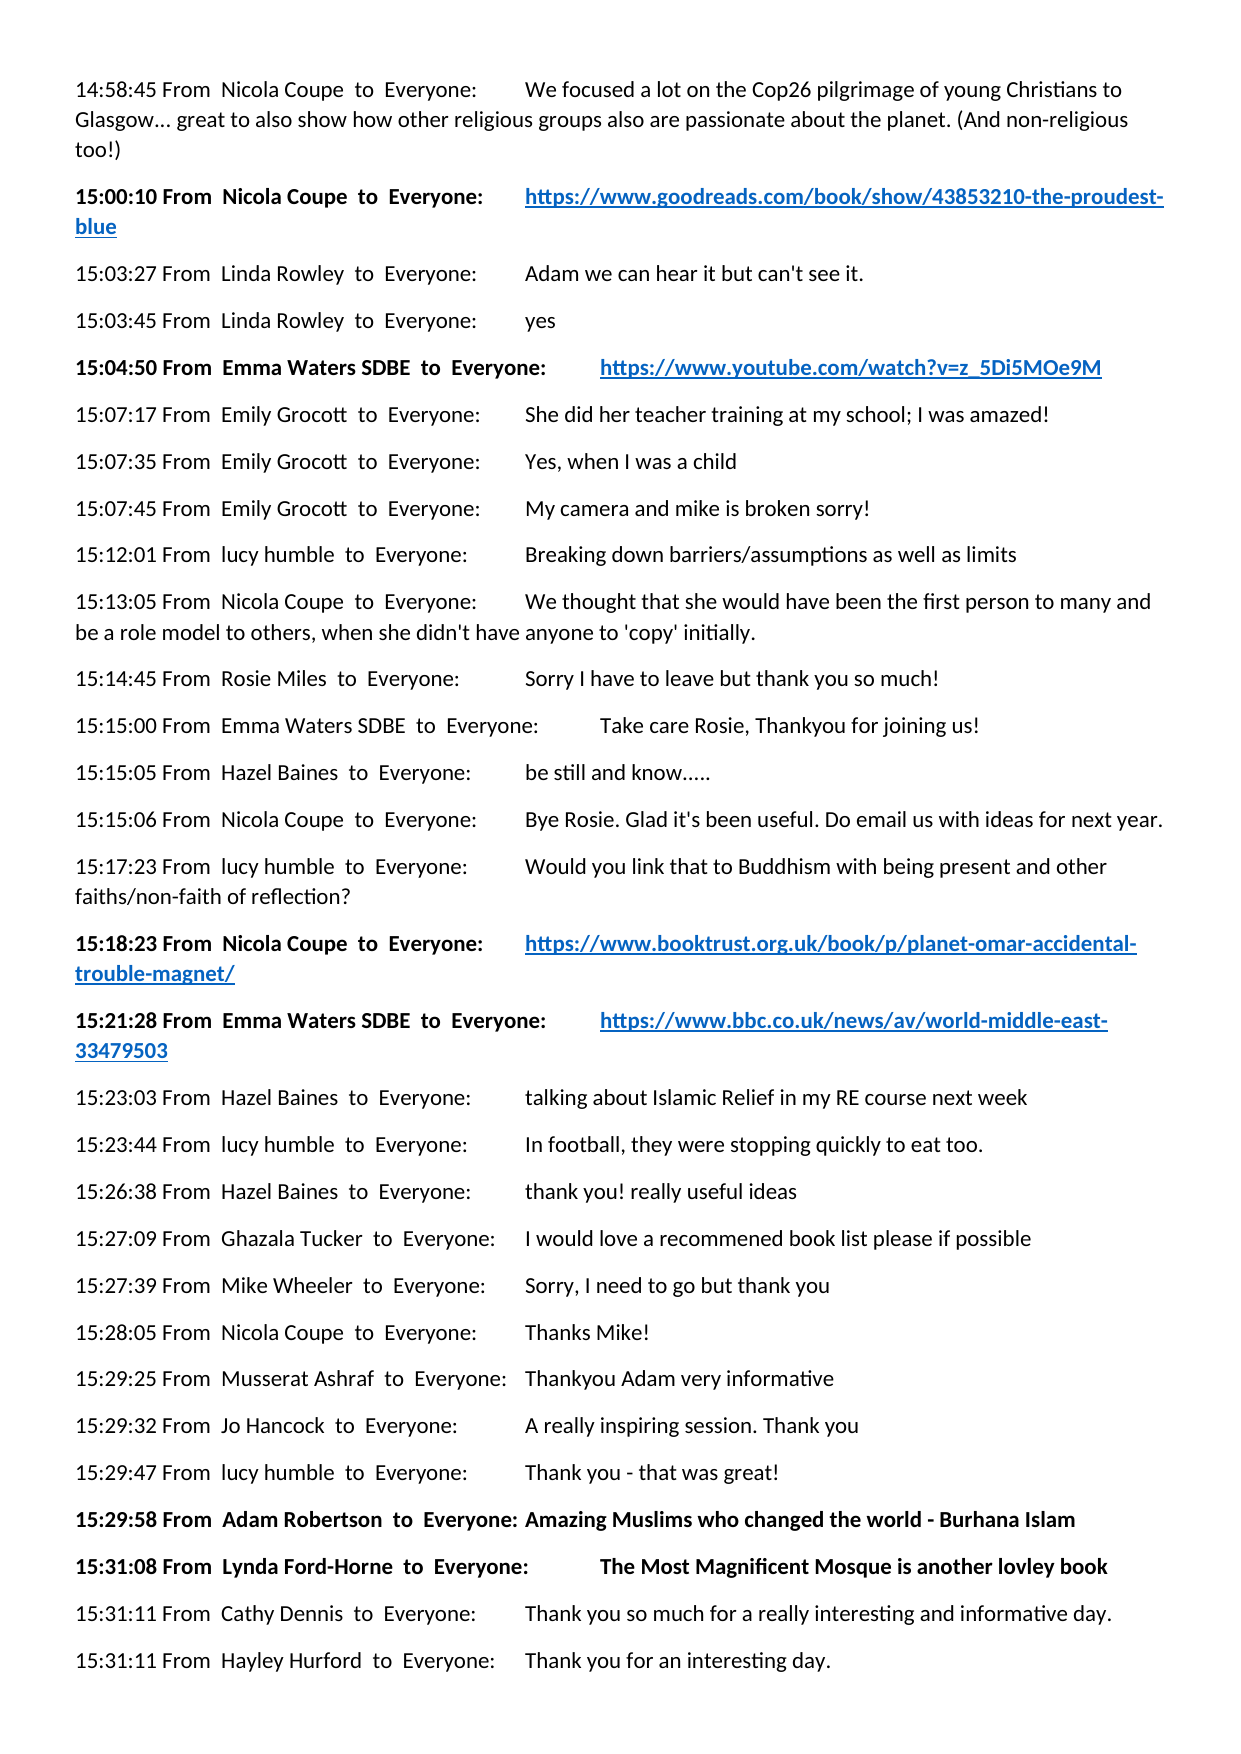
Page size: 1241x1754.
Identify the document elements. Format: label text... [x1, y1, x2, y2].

text 15:14:45 From Rosie Miles to Everyone: Sorry I have to leave but thank you so much! [75, 664, 1165, 693]
text 15:03:27 From Linda Rowley to Everyone: Adam we can hear it but can't see it. [75, 259, 1165, 287]
text 15:29:58 From Adam Robertson to Everyone: Amazing Muslims who changed the world - Burhana Islam [75, 1505, 1165, 1533]
text 15:12:01 From lucy humble to Everyone: Breaking down barriers/assumptions as well as limits [75, 541, 1165, 569]
text 15:29:32 From Jo Hancock to Everyone: A really inspiring session. Thank you [75, 1411, 1165, 1439]
text 15:27:09 From Ghazala Tucker to Everyone: I would love a recommened book list please if possible [75, 1224, 1165, 1252]
text 15:29:47 From lucy humble to Everyone: Thank you - that was great! [75, 1458, 1165, 1486]
text 15:23:03 From Hazel Baines to Everyone: talking about Islamic Relief in my RE course next week [75, 1083, 1165, 1111]
text 15:27:39 From Mike Wheeler to Everyone: Sorry, I need to go but thank you [75, 1271, 1165, 1299]
text 15:07:45 From Emily Grocott to Everyone: My camera and mike is broken sorry! [75, 494, 1165, 522]
text 15:28:05 From Nicola Coupe to Everyone: Thanks Mike! [75, 1318, 1165, 1346]
text 15:23:44 From lucy humble to Everyone: In football, they were stopping quickly to eat too. [75, 1130, 1165, 1158]
text 15:03:45 From Linda Rowley to Everyone: yes [75, 306, 1165, 334]
text 15:15:06 From Nicola Coupe to Everyone: Bye Rosie. Glad it's been useful. Do email us with ideas for next year. [75, 805, 1165, 833]
text 15:00:10 From Nicola Coupe to Everyone: https://www.goodreads.com/book/show/43853210-the-proudest-blue [75, 182, 1165, 241]
text 15:15:05 From Hazel Baines to Everyone: be still and know..... [75, 758, 1165, 786]
text 15:07:35 From Emily Grocott to Everyone: Yes, when I was a child [75, 447, 1165, 475]
text 15:17:23 From lucy humble to Everyone: Would you link that to Buddhism with being present and other faiths/non-faith of reflection? [75, 852, 1165, 910]
text 15:31:08 From Lynda Ford-Horne to Everyone: The Most Magnificent Mosque is another lovley book [75, 1552, 1165, 1580]
text 15:21:28 From Emma Waters SDBE to Everyone: https://www.bbc.co.uk/news/av/world-middle-east-33479503 [75, 1006, 1165, 1064]
text 15:26:38 From Hazel Baines to Everyone: thank you! really useful ideas [75, 1177, 1165, 1205]
text 15:31:11 From Hayley Hurford to Everyone: Thank you for an interesting day. [75, 1646, 1165, 1674]
text 15:18:23 From Nicola Coupe to Everyone: https://www.booktrust.org.uk/book/p/planet-omar-accidental-trouble-magnet/ [75, 929, 1165, 987]
text 15:15:00 From Emma Waters SDBE to Everyone: Take care Rosie, Thankyou for joining us! [75, 711, 1165, 739]
text 15:31:11 From Cathy Dennis to Everyone: Thank you so much for a really interesting and informative day. [75, 1599, 1165, 1627]
text 14:58:45 From Nicola Coupe to Everyone: We focused a lot on the Cop26 pilgrimage of young Christians to Glasgow... great to also show how other religious groups also are passionate about the planet. (And non-religious too!) [75, 75, 1165, 163]
text 15:07:17 From Emily Grocott to Everyone: She did her teacher training at my school; I was amazed! [75, 400, 1165, 428]
text 15:13:05 From Nicola Coupe to Everyone: We thought that she would have been the first person to many and be a role model to others, when she didn't have anyone to 'copy' initially. [75, 587, 1165, 646]
text 15:04:50 From Emma Waters SDBE to Everyone: https://www.youtube.com/watch?v=z_5Di5MOe9M [75, 353, 1165, 381]
text 15:29:25 From Musserat Ashraf to Everyone: Thankyou Adam very informative [75, 1364, 1165, 1393]
